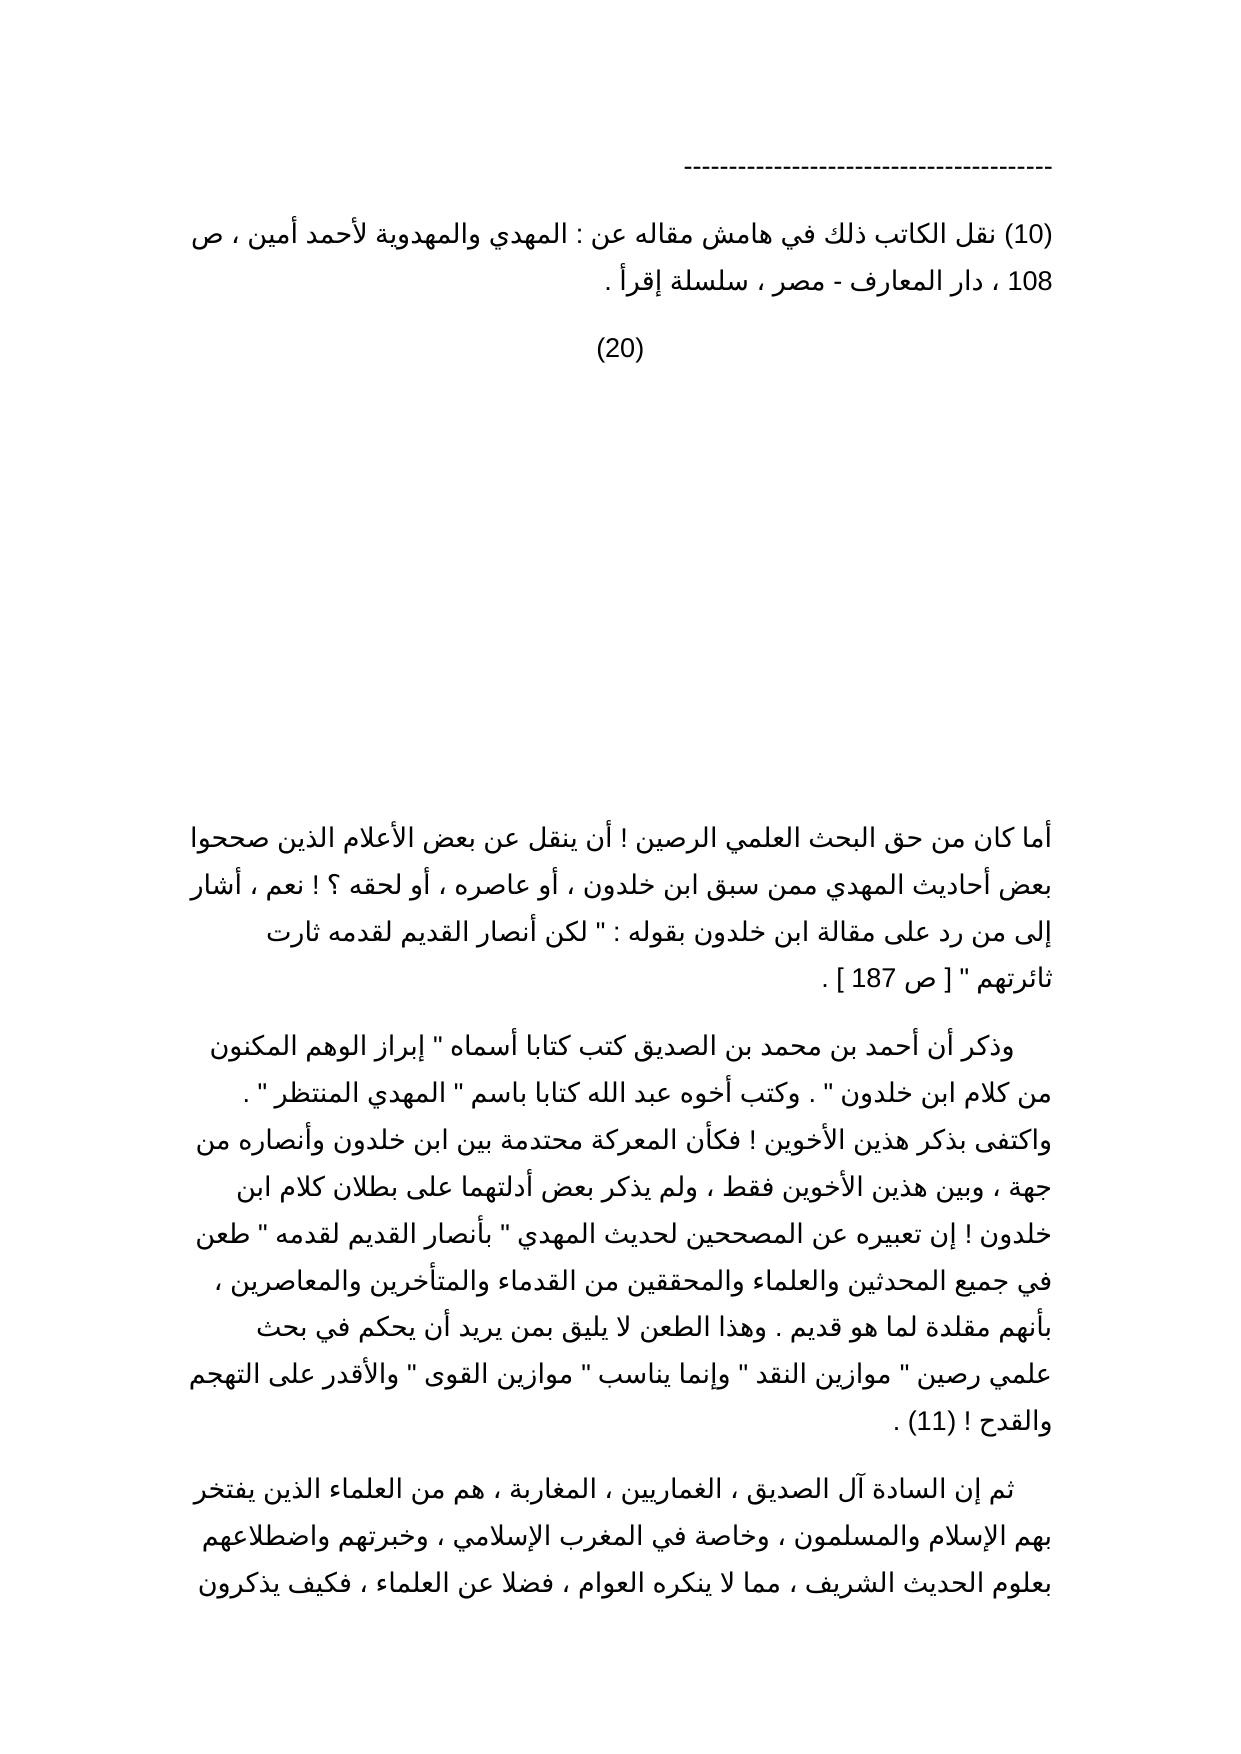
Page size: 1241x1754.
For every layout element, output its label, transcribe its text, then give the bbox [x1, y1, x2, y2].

text أما كان من حق البحث العلمي الرصين ! أن ينقل عن بعض الأعلام الذين صححوا بعض أحاديث المهدي ممن سبق ابن خلدون ، أو عاصره ، أو لحقه ؟ ! نعم ، أشار إلى من رد على مقالة ابن خلدون بقوله : " لكن أنصار القديم لقدمه ثارت ثائرتهم " [ ص 187 ] . [187, 822, 1053, 994]
text (10) نقل الكاتب ذلك في هامش مقاله عن : المهدي والمهدوية لأحمد أمين ، ص 108 ، دار المعارف - مصر ، سلسلة إقرأ . [187, 218, 1053, 296]
text ----------------------------------------- [187, 150, 1053, 181]
text (20) [187, 332, 1053, 363]
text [187, 1473, 1053, 1598]
text وذكر أن أحمد بن محمد بن الصديق كتب كتابا أسماه " إبراز الوهم المكنون من كلام ابن خلدون " . وكتب أخوه عبد الله كتابا باسم " المهدي المنتظر " . واكتفى بذكر هذين الأخوين ! فكأن المعركة محتدمة بين ابن خلدون وأنصاره من جهة ، وبين هذين الأخوين فقط ، ولم يذكر بعض أدلتهما على بطلان كلام ابن خلدون ! إن تعبيره عن المصححين لحديث المهدي " بأنصار القديم لقدمه " طعن في جميع المحدثين والعلماء والمحققين من القدماء والمتأخرين والمعاصرين ، بأنهم مقلدة لما هو قديم . وهذا الطعن لا يليق بمن يريد أن يحكم في بحث علمي رصين " موازين النقد " وإنما يناسب " موازين القوى " والأقدر على التهجم والقدح ! (11) . [187, 1030, 1053, 1436]
